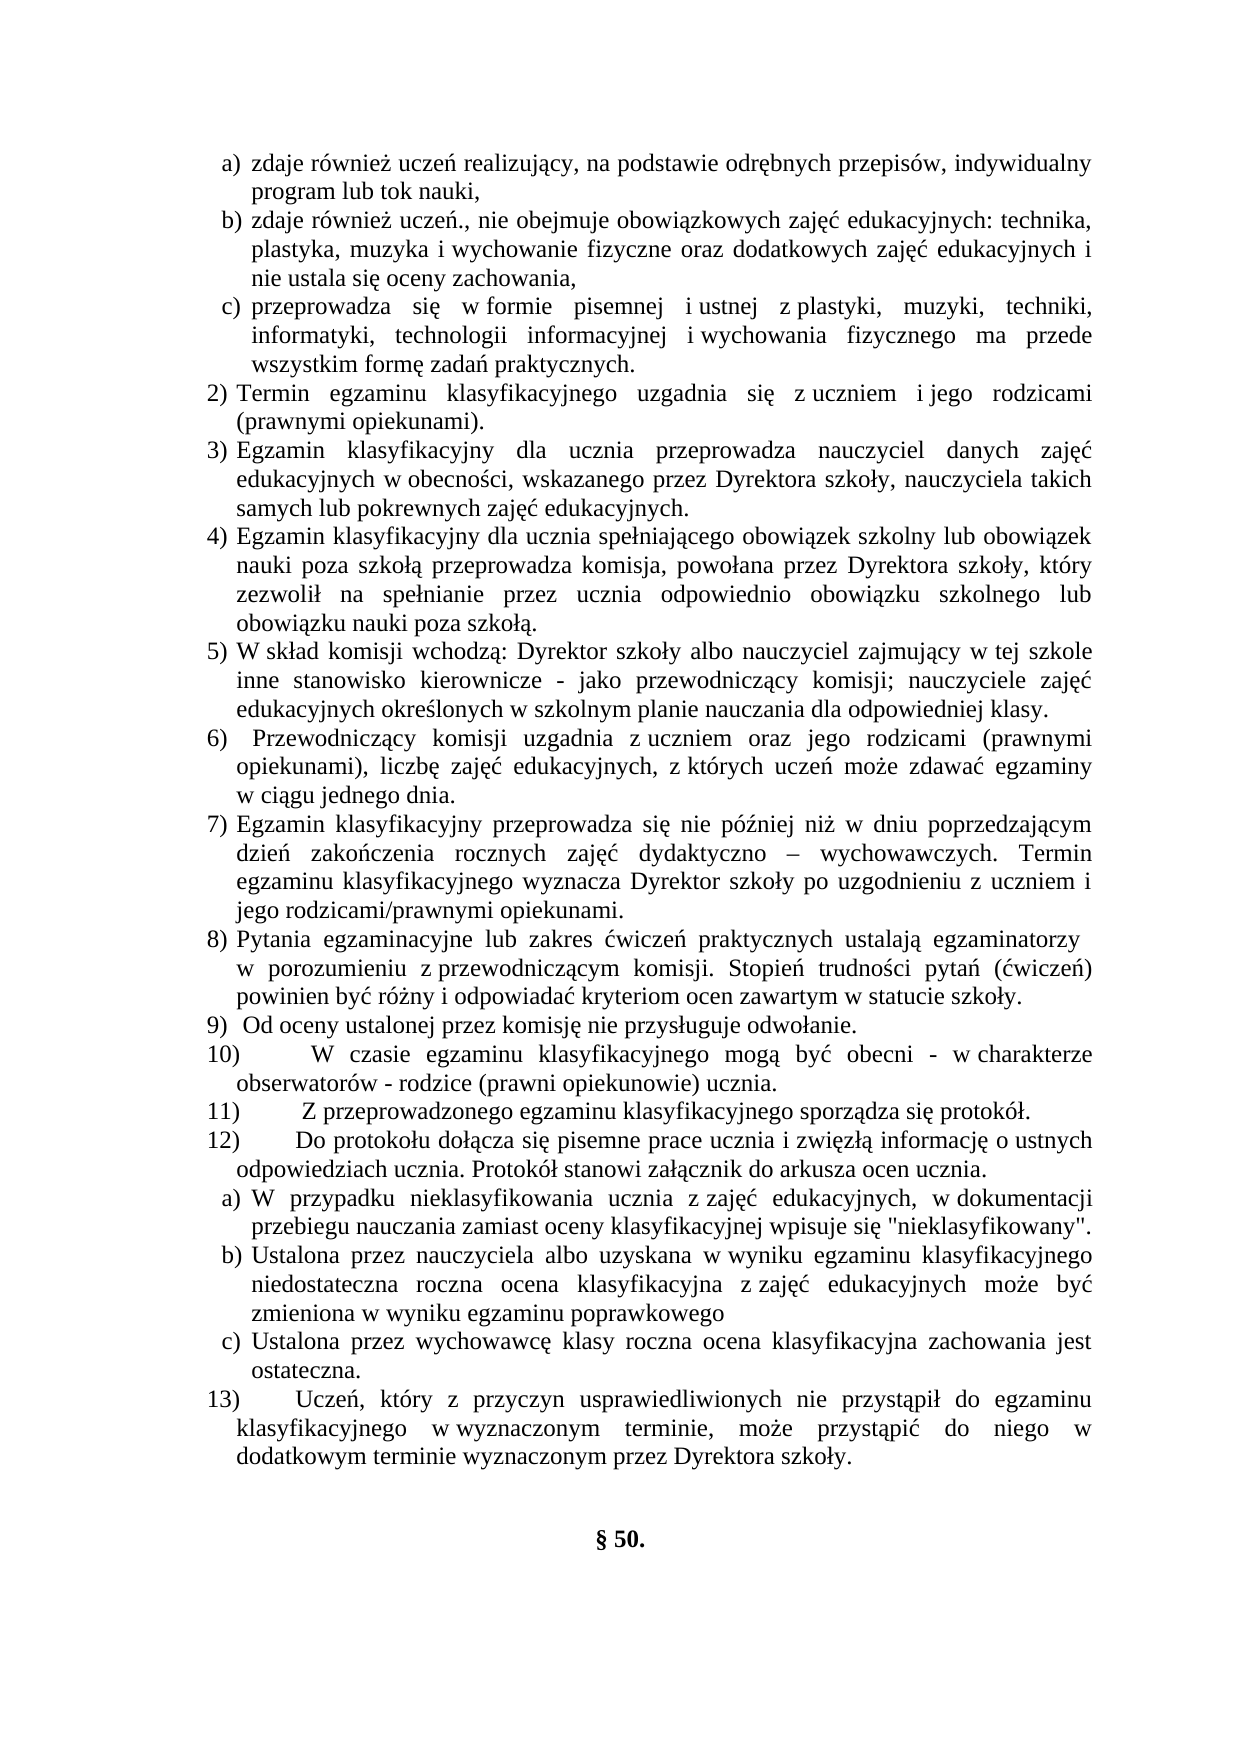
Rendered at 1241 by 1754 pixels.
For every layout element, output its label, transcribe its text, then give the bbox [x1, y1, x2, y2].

list Pytania egzaminacyjne lub zakres ćwiczeń praktycznych ustalają egzaminatorzy w porozumieniu z przewodniczącym komisji. Stopień trudności pytań (ćwiczeń) powinien być różny i odpowiadać kryteriom ocen zawartym w statucie szkoły. [207, 924, 1093, 1010]
list przeprowadza się w formie pisemnej i ustnej z plastyki, muzyki, techniki, informatyki, technologii informacyjnej i wychowania fizycznego ma przede wszystkim formę zadań praktycznych. [221, 291, 1093, 378]
list Z przeprowadzonego egzaminu klasyfikacyjnego sporządza się protokół. [207, 1096, 1093, 1125]
list Do protokołu dołącza się pisemne prace ucznia i zwięzłą informację o ustnych odpowiedziach ucznia. Protokół stanowi załącznik do arkusza ocen ucznia. [207, 1125, 1093, 1183]
list Przewodniczący komisji uzgadnia z uczniem oraz jego rodzicami (prawnymi opiekunami), liczbę zajęć edukacyjnych, z których uczeń może zdawać egzaminy w ciągu jednego dnia. [207, 723, 1093, 809]
list W skład komisji wchodzą: Dyrektor szkoły albo nauczyciel zajmujący w tej szkole inne stanowisko kierownicze - jako przewodniczący komisji; nauczyciele zajęć edukacyjnych określonych w szkolnym planie nauczania dla odpowiedniej klasy. [207, 636, 1093, 723]
list Egzamin klasyfikacyjny przeprowadza się nie później niż w dniu poprzedzającym dzień zakończenia rocznych zajęć dydaktyczno – wychowawczych. Termin egzaminu klasyfikacyjnego wyznacza Dyrektor szkoły po uzgodnieniu z uczniem i jego rodzicami/prawnymi opiekunami. [207, 809, 1093, 924]
list Egzamin klasyfikacyjny dla ucznia spełniającego obowiązek szkolny lub obowiązek nauki poza szkołą przeprowadza komisja, powołana przez Dyrektora szkoły, który zezwolił na spełnianie przez ucznia odpowiednio obowiązku szkolnego lub obowiązku nauki poza szkołą. [207, 521, 1093, 636]
list Od oceny ustalonej przez komisję nie przysługuje odwołanie. [207, 1010, 1093, 1039]
list W czasie egzaminu klasyfikacyjnego mogą być obecni - w charakterze obserwatorów - rodzice (prawni opiekunowie) ucznia. [207, 1039, 1093, 1096]
text § 50. [148, 1524, 1093, 1553]
list Ustalona przez nauczyciela albo uzyskana w wyniku egzaminu klasyfikacyjnego niedostateczna roczna ocena klasyfikacyjna z zajęć edukacyjnych może być zmieniona w wyniku egzaminu poprawkowego [221, 1240, 1093, 1326]
list W przypadku nieklasyfikowania ucznia z zajęć edukacyjnych, w dokumentacji przebiegu nauczania zamiast oceny klasyfikacyjnej wpisuje się "nieklasyfikowany". [221, 1183, 1093, 1240]
list Termin egzaminu klasyfikacyjnego uzgadnia się z uczniem i jego rodzicami (prawnymi opiekunami). [207, 378, 1093, 435]
list zdaje również uczeń., nie obejmuje obowiązkowych zajęć edukacyjnych: technika, plastyka, muzyka i wychowanie fizyczne oraz dodatkowych zajęć edukacyjnych i nie ustala się oceny zachowania, [221, 205, 1093, 291]
list Uczeń, który z przyczyn usprawiedliwionych nie przystąpił do egzaminu klasyfikacyjnego w wyznaczonym terminie, może przystąpić do niego w dodatkowym terminie wyznaczonym przez Dyrektora szkoły. [207, 1384, 1093, 1470]
list Ustalona przez wychowawcę klasy roczna ocena klasyfikacyjna zachowania jest ostateczna. [221, 1326, 1093, 1384]
list zdaje również uczeń realizujący, na podstawie odrębnych przepisów, indywidualny program lub tok nauki, [221, 148, 1093, 205]
list Egzamin klasyfikacyjny dla ucznia przeprowadza nauczyciel danych zajęć edukacyjnych w obecności, wskazanego przez Dyrektora szkoły, nauczyciela takich samych lub pokrewnych zajęć edukacyjnych. [207, 435, 1093, 521]
